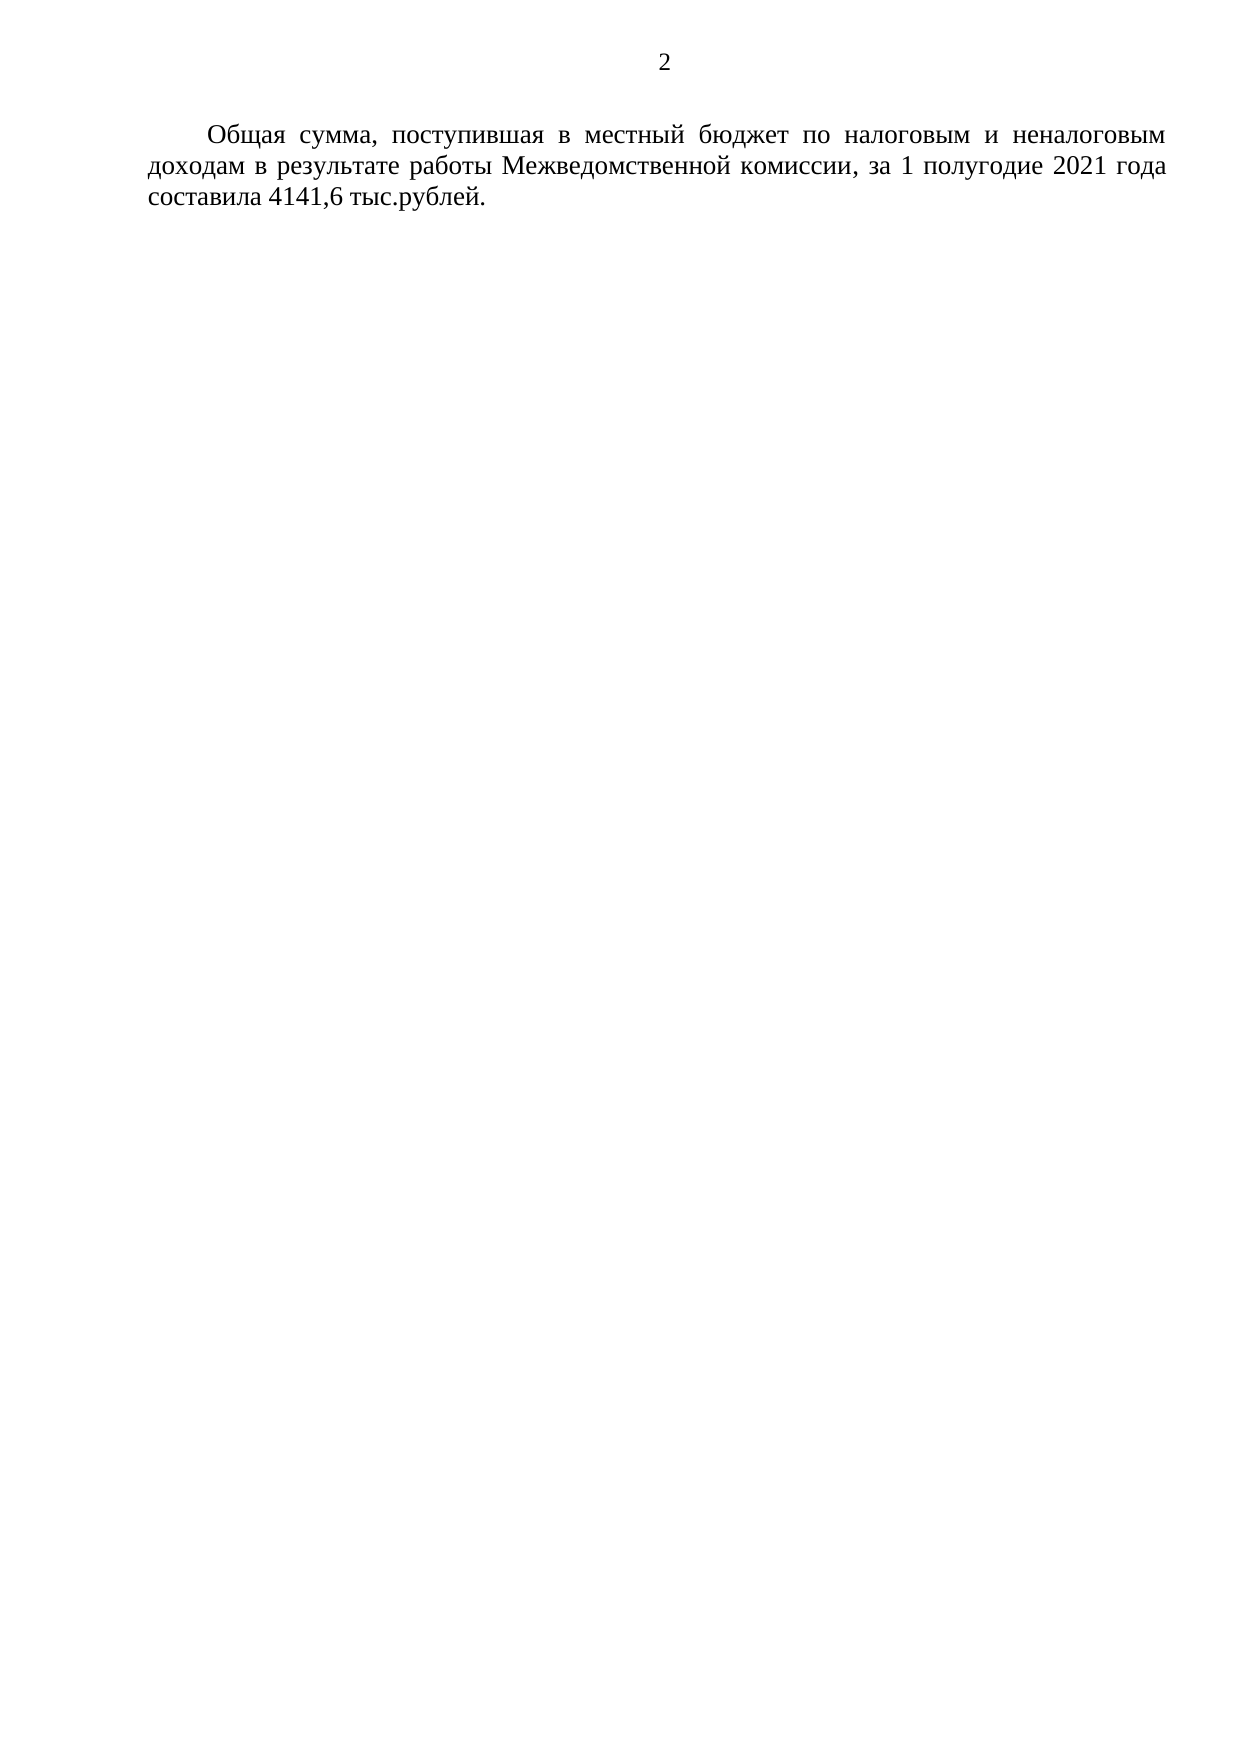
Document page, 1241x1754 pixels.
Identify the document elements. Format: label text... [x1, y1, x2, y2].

text Общая сумма, поступившая в местный бюджет по налоговым и неналоговым доходам в результате работы Межведомственной комиссии, за 1 полугодие 2021 года составила 4141,6 тыс.рублей. [148, 118, 1167, 212]
